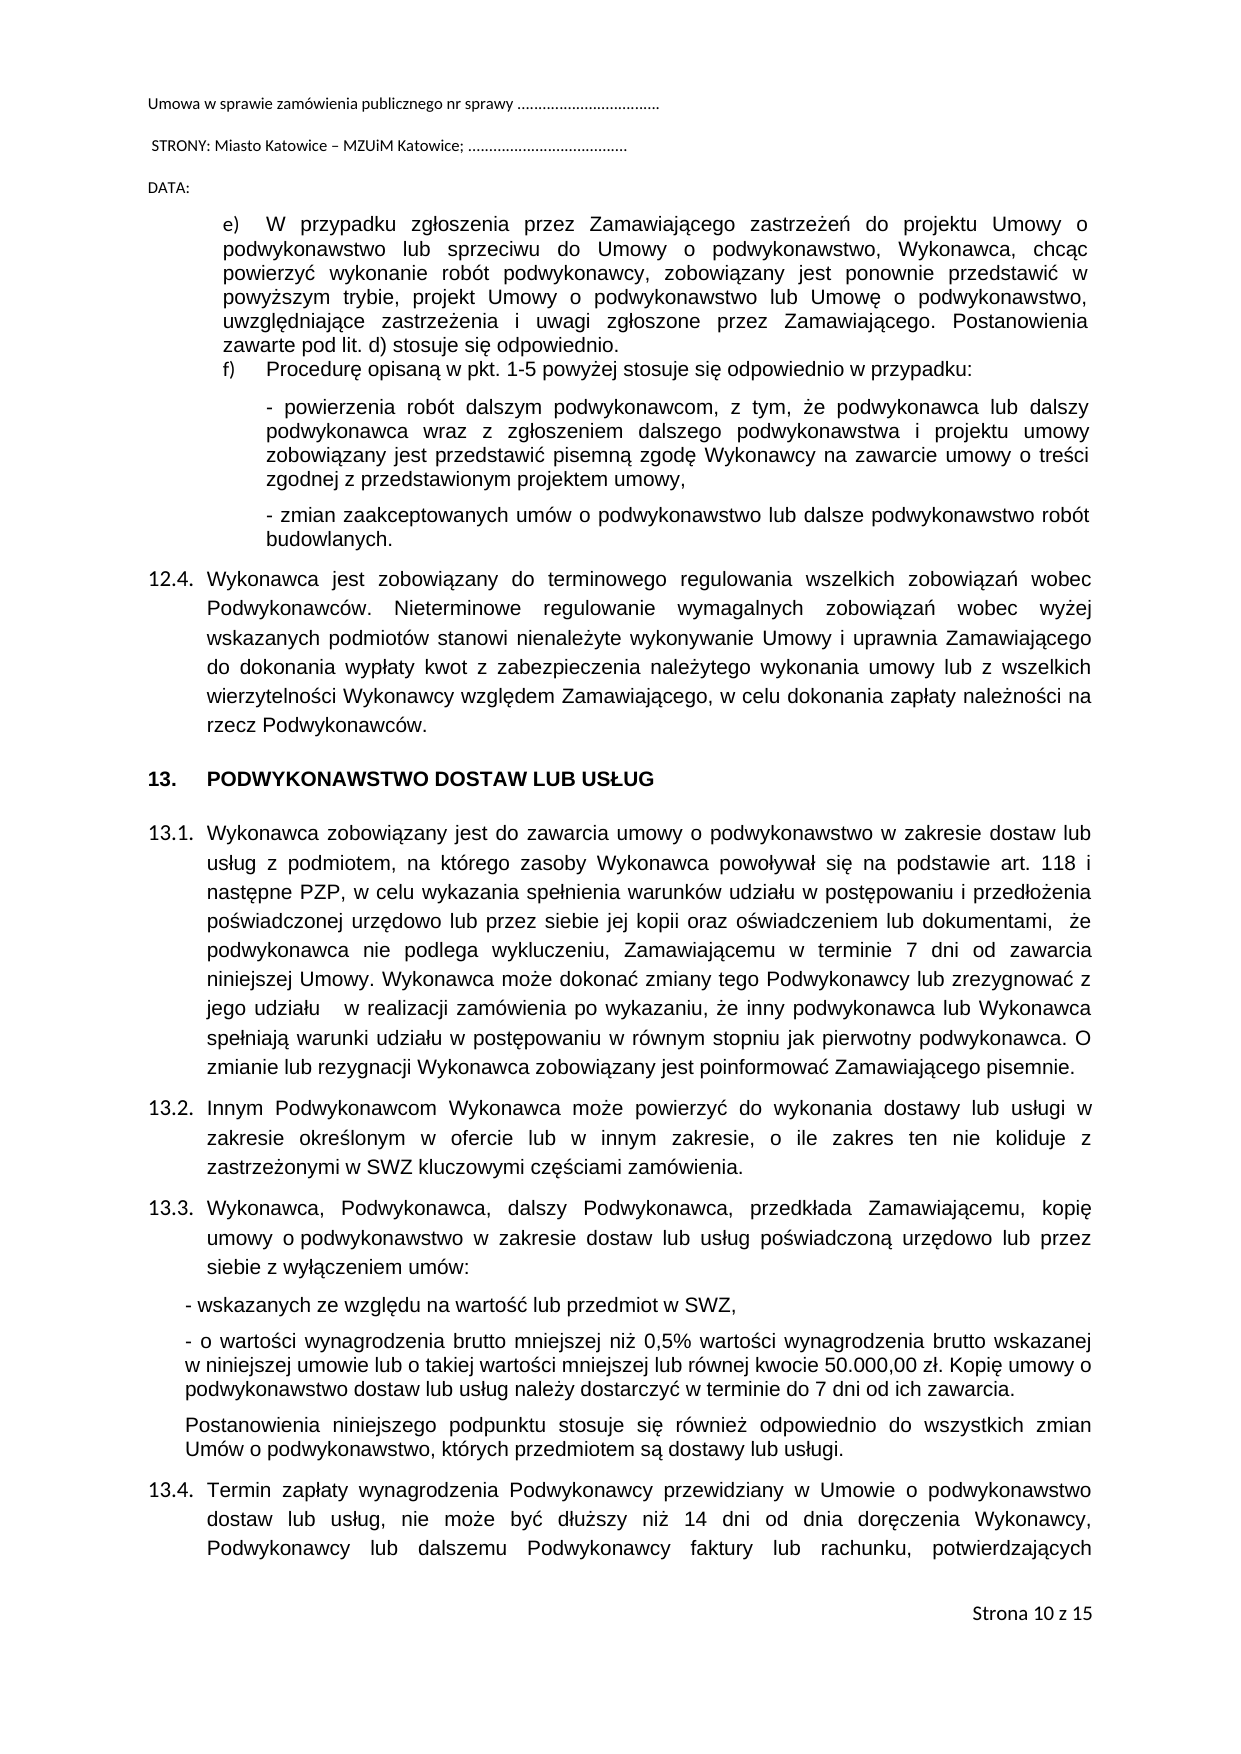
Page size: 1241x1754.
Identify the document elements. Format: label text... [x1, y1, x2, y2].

text Wykonawca jest zobowiązany do terminowego regulowania wszelkich zobowiązań wobec Podwykonawców. Nieterminowe regulowanie wymagalnych zobowiązań wobec wyżej wskazanych podmiotów stanowi nienależyte wykonywanie Umowy i uprawnia Zamawiającego do dokonania wypłaty kwot z zabezpieczenia należytego wykonania umowy lub z wszelkich wierzytelności Wykonawcy względem Zamawiającego, w celu dokonania zapłaty należności na rzecz Podwykonawców. [148, 563, 1093, 738]
text - zmian zaakceptowanych umów o podwykonawstwo lub dalsze podwykonawstwo robót budowlanych. [266, 503, 1090, 551]
text Innym Podwykonawcom Wykonawca może powierzyć do wykonania dostawy lub usługi w zakresie określonym w ofercie lub w innym zakresie, o ile zakres ten nie koliduje z zastrzeżonymi w SWZ kluczowymi częściami zamówienia. [148, 1092, 1093, 1180]
text - wskazanych ze względu na wartość lub przedmiot w SWZ, [185, 1292, 1093, 1316]
text Postanowienia niniejszego podpunktu stosuje się również odpowiednio do wszystkich zmian Umów o podwykonawstwo, których przedmiotem są dostawy lub usługi. [185, 1413, 1093, 1461]
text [148, 1474, 1093, 1561]
subtitle podwykonawstwo dostaw lub usług [148, 763, 1093, 792]
list W przypadku zgłoszenia przez Zamawiającego zastrzeżeń do projektu Umowy o podwykonawstwo lub sprzeciwu do Umowy o podwykonawstwo, Wykonawca, chcąc powierzyć wykonanie robót podwykonawcy, zobowiązany jest ponownie przedstawić w powyższym trybie, projekt Umowy o podwykonawstwo lub Umowę o podwykonawstwo, uwzględniające zastrzeżenia i uwagi zgłoszone przez Zamawiającego. Postanowienia zawarte pod lit. d) stosuje się odpowiednio. [223, 211, 1088, 357]
list Procedurę opisaną w pkt. 1-5 powyżej stosuje się odpowiednio w przypadku: [223, 357, 1088, 382]
text - o wartości wynagrodzenia brutto mniejszej niż 0,5% wartości wynagrodzenia brutto wskazanej w niniejszej umowie lub o takiej wartości mniejszej lub równej kwocie 50.000,00 zł. Kopię umowy o podwykonawstwo dostaw lub usług należy dostarczyć w terminie do 7 dni od ich zawarcia. [185, 1329, 1093, 1401]
text - powierzenia robót dalszym podwykonawcom, z tym, że podwykonawca lub dalszy podwykonawca wraz z zgłoszeniem dalszego podwykonawstwa i projektu umowy zobowiązany jest przedstawić pisemną zgodę Wykonawcy na zawarcie umowy o treści zgodnej z przedstawionym projektem umowy, [266, 394, 1090, 490]
text Wykonawca, Podwykonawca, dalszy Podwykonawca, przedkłada Zamawiającemu, kopię umowy o podwykonawstwo w zakresie dostaw lub usług poświadczoną urzędowo lub przez siebie z wyłączeniem umów: [148, 1192, 1093, 1280]
text Wykonawca zobowiązany jest do zawarcia umowy o podwykonawstwo w zakresie dostaw lub usług z podmiotem, na którego zasoby Wykonawca powoływał się na podstawie art. 118 i następne PZP, w celu wykazania spełnienia warunków udziału w postępowaniu i przedłożenia poświadczonej urzędowo lub przez siebie jej kopii oraz oświadczeniem lub dokumentami, że podwykonawca nie podlega wykluczeniu, Zamawiającemu w terminie 7 dni od zawarcia niniejszej Umowy. Wykonawca może dokonać zmiany tego Podwykonawcy lub zrezygnować z jego udziału w realizacji zamówienia po wykazaniu, że inny podwykonawca lub Wykonawca spełniają warunki udziału w postępowaniu w równym stopniu jak pierwotny podwykonawca. O zmianie lub rezygnacji Wykonawca zobowiązany jest poinformować Zamawiającego pisemnie. [148, 817, 1093, 1080]
